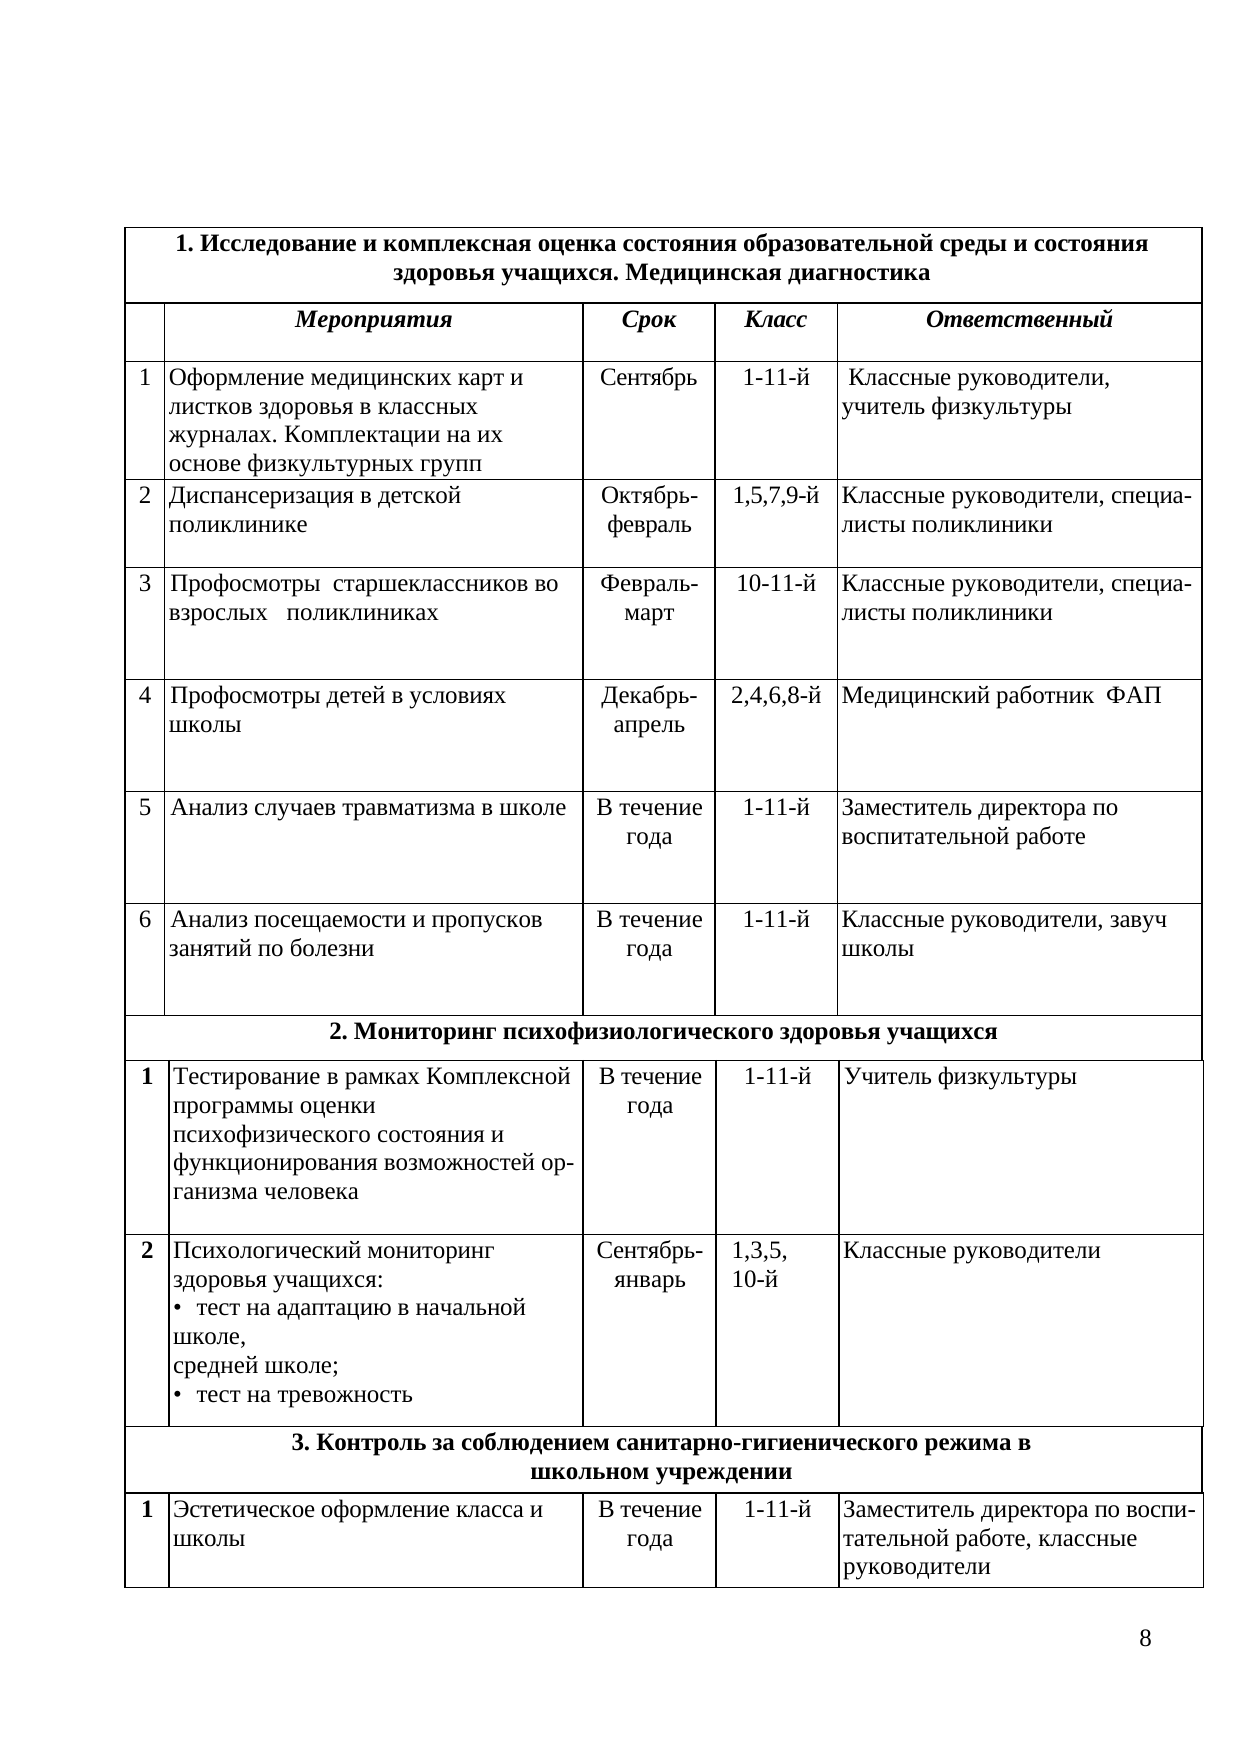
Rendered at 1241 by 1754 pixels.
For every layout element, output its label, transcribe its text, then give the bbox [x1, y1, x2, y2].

table_cell 10-11-й [716, 568, 837, 679]
table_cell Психологический мониторинг здоровья учащихся: • тест на адаптацию в начальной школе, средней школе; • тест на тревожность [170, 1235, 582, 1426]
table_cell 1 [126, 1061, 168, 1233]
table_cell Классные руководители, специалисты поликлиники [838, 480, 1201, 567]
table_cell 3 [126, 568, 164, 679]
table_cell Мероприятия [165, 304, 582, 361]
table_cell Классные руководители, специалисты поликлиники [838, 568, 1201, 679]
table_cell 2 [126, 1235, 168, 1426]
table_cell Октябрь-февраль [584, 480, 714, 567]
table_cell Классные руководители [840, 1235, 1203, 1426]
table_cell 2,4,6,8-й [716, 680, 837, 791]
table_header 1. Исследование и комплексная оценка состояния образовательной среды и состояния здоровья учащихся. Медицинская диагностика [126, 228, 1201, 302]
table_cell Оформление медицинских карт и листков здоровья в классных журналах. Комплектации на их основе физкультурных групп [165, 362, 582, 479]
table_cell 1-11-й [717, 1061, 838, 1233]
table_cell 1-11-й [716, 362, 837, 479]
table_cell Профосмотры детей в условиях школы [165, 680, 582, 791]
table_cell Диспансеризация в детской поликлинике [165, 480, 582, 567]
table_cell Сентябрь-январь [584, 1235, 715, 1426]
table_cell Тестирование в рамках Комплексной программы оценки психофизического состояния и функционирования возможностей организма человека [170, 1061, 582, 1233]
table_cell 1,5,7,9-й [716, 480, 837, 567]
table_cell Анализ посещаемости и пропусков занятий по болезни [165, 904, 582, 1015]
table_cell Декабрь-апрель [584, 680, 714, 791]
table_cell Эстетическое оформление класса и школы [170, 1494, 582, 1587]
table_cell Ответственный [838, 304, 1201, 361]
table_cell 6 [126, 904, 164, 1015]
table_cell Анализ случаев травматизма в школе [165, 792, 582, 903]
table_cell Срок [584, 304, 714, 361]
table_cell 2 [126, 480, 164, 567]
table_cell Профосмотры старшеклассников во взрослых поликлиниках [165, 568, 582, 679]
table_cell 5 [126, 792, 164, 903]
table_cell Сентябрь [584, 362, 714, 479]
table_cell Заместитель директора по воспитательной работе [838, 792, 1201, 903]
table_cell Классные руководители, учитель физкультуры [838, 362, 1201, 479]
table_cell Февраль-март [584, 568, 714, 679]
table_cell [126, 304, 164, 361]
table_cell 1-11-й [717, 1494, 838, 1587]
table_cell 1 [126, 1494, 168, 1587]
table_cell Учитель физкультуры [840, 1061, 1203, 1233]
table_cell В течение года [584, 792, 714, 903]
table_cell В течение года [584, 1494, 715, 1587]
table_cell 1-11-й [716, 904, 837, 1015]
table_cell 1-11-й [716, 792, 837, 903]
table_cell 4 [126, 680, 164, 791]
table_cell Класс [716, 304, 837, 361]
table_cell 2. Мониторинг психофизиологического здоровья учащихся [126, 1016, 1201, 1060]
table_cell 3. Контроль за соблюдением санитарно-гигиенического режима в школьном учреждении [126, 1427, 1201, 1492]
table_cell Медицинский работник ФАП [838, 680, 1201, 791]
table_cell В течение года [584, 1061, 715, 1233]
table_cell 1,3,5, 10-й [717, 1235, 838, 1426]
table_cell Классные руководители, завуч школы [838, 904, 1201, 1015]
table_cell В течение года [584, 904, 714, 1015]
table_cell 1 [126, 362, 164, 479]
